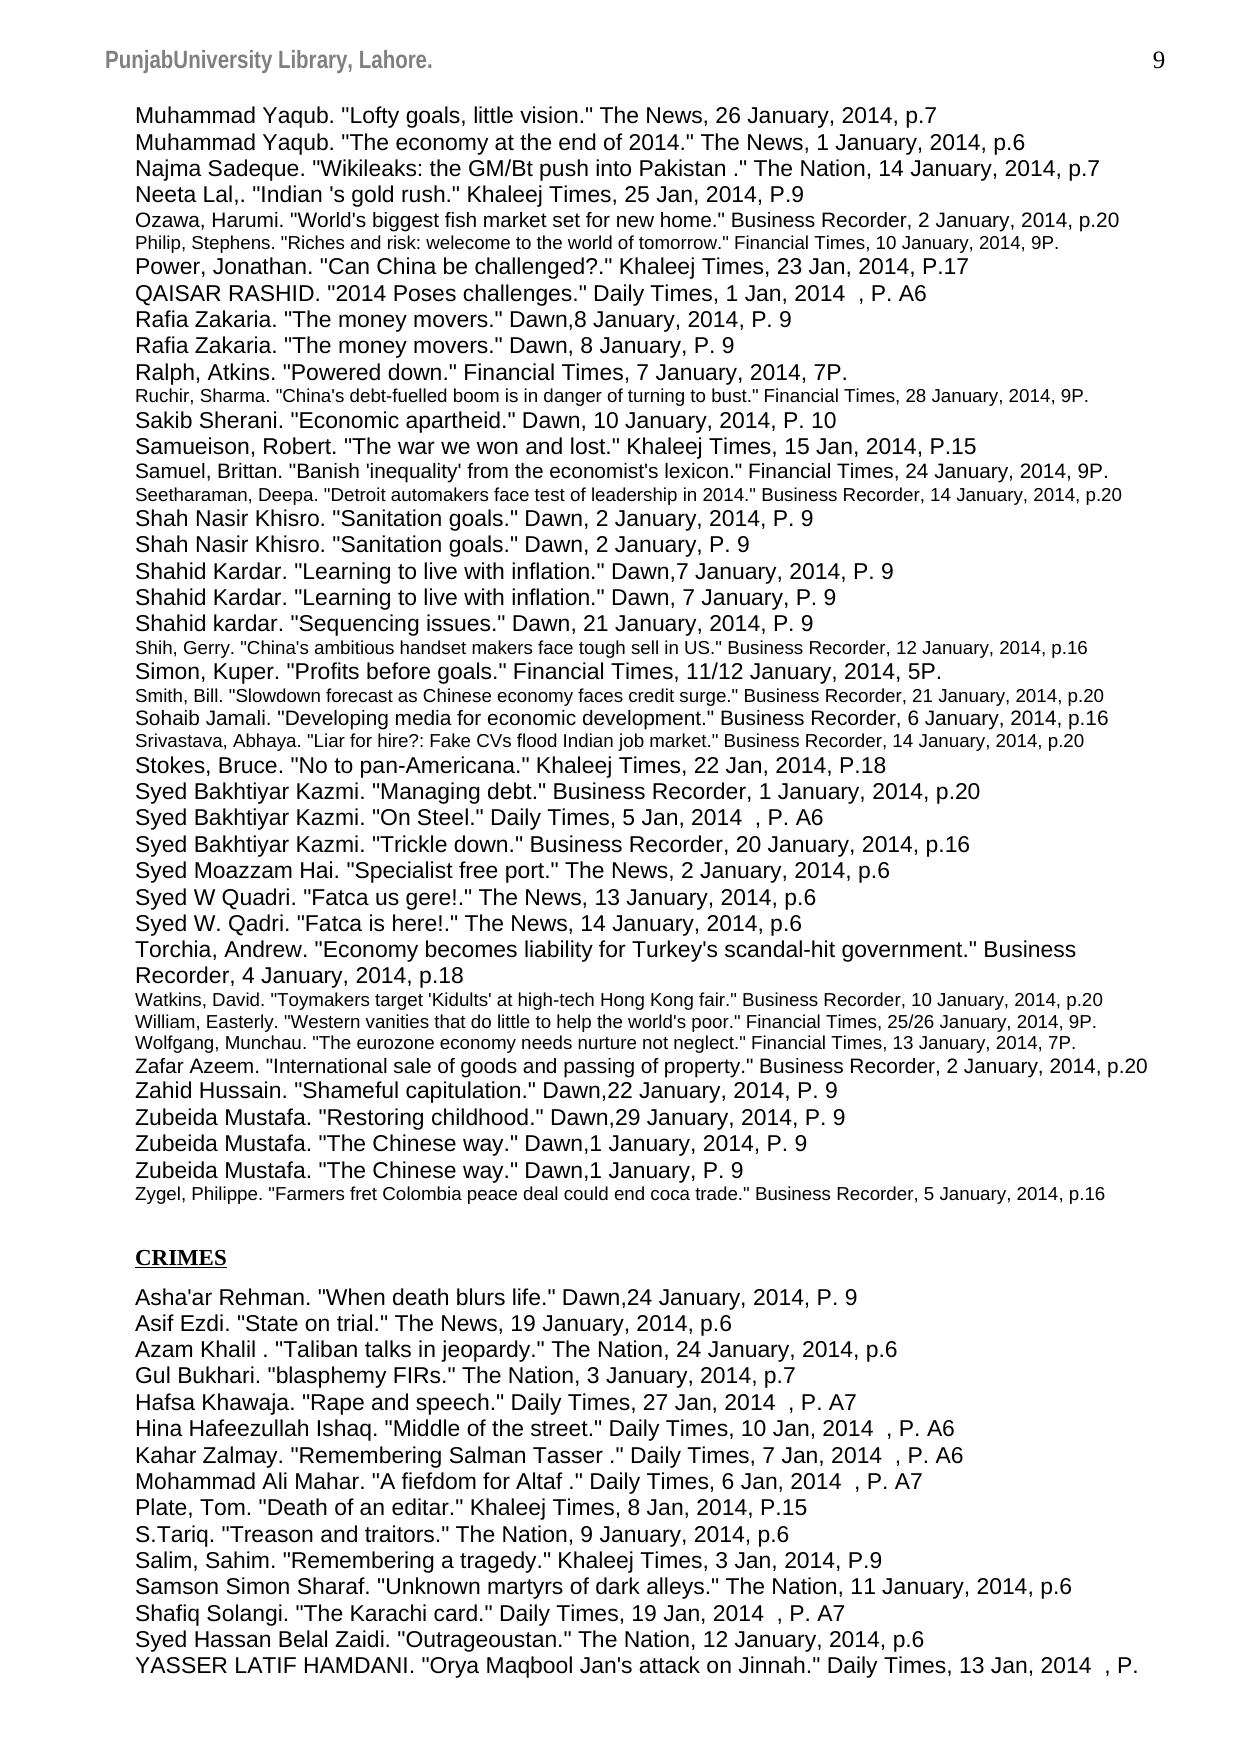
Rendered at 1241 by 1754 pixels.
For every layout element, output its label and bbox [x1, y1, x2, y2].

table_cell [124, 103, 1174, 1244]
table_cell [124, 1244, 1174, 1679]
